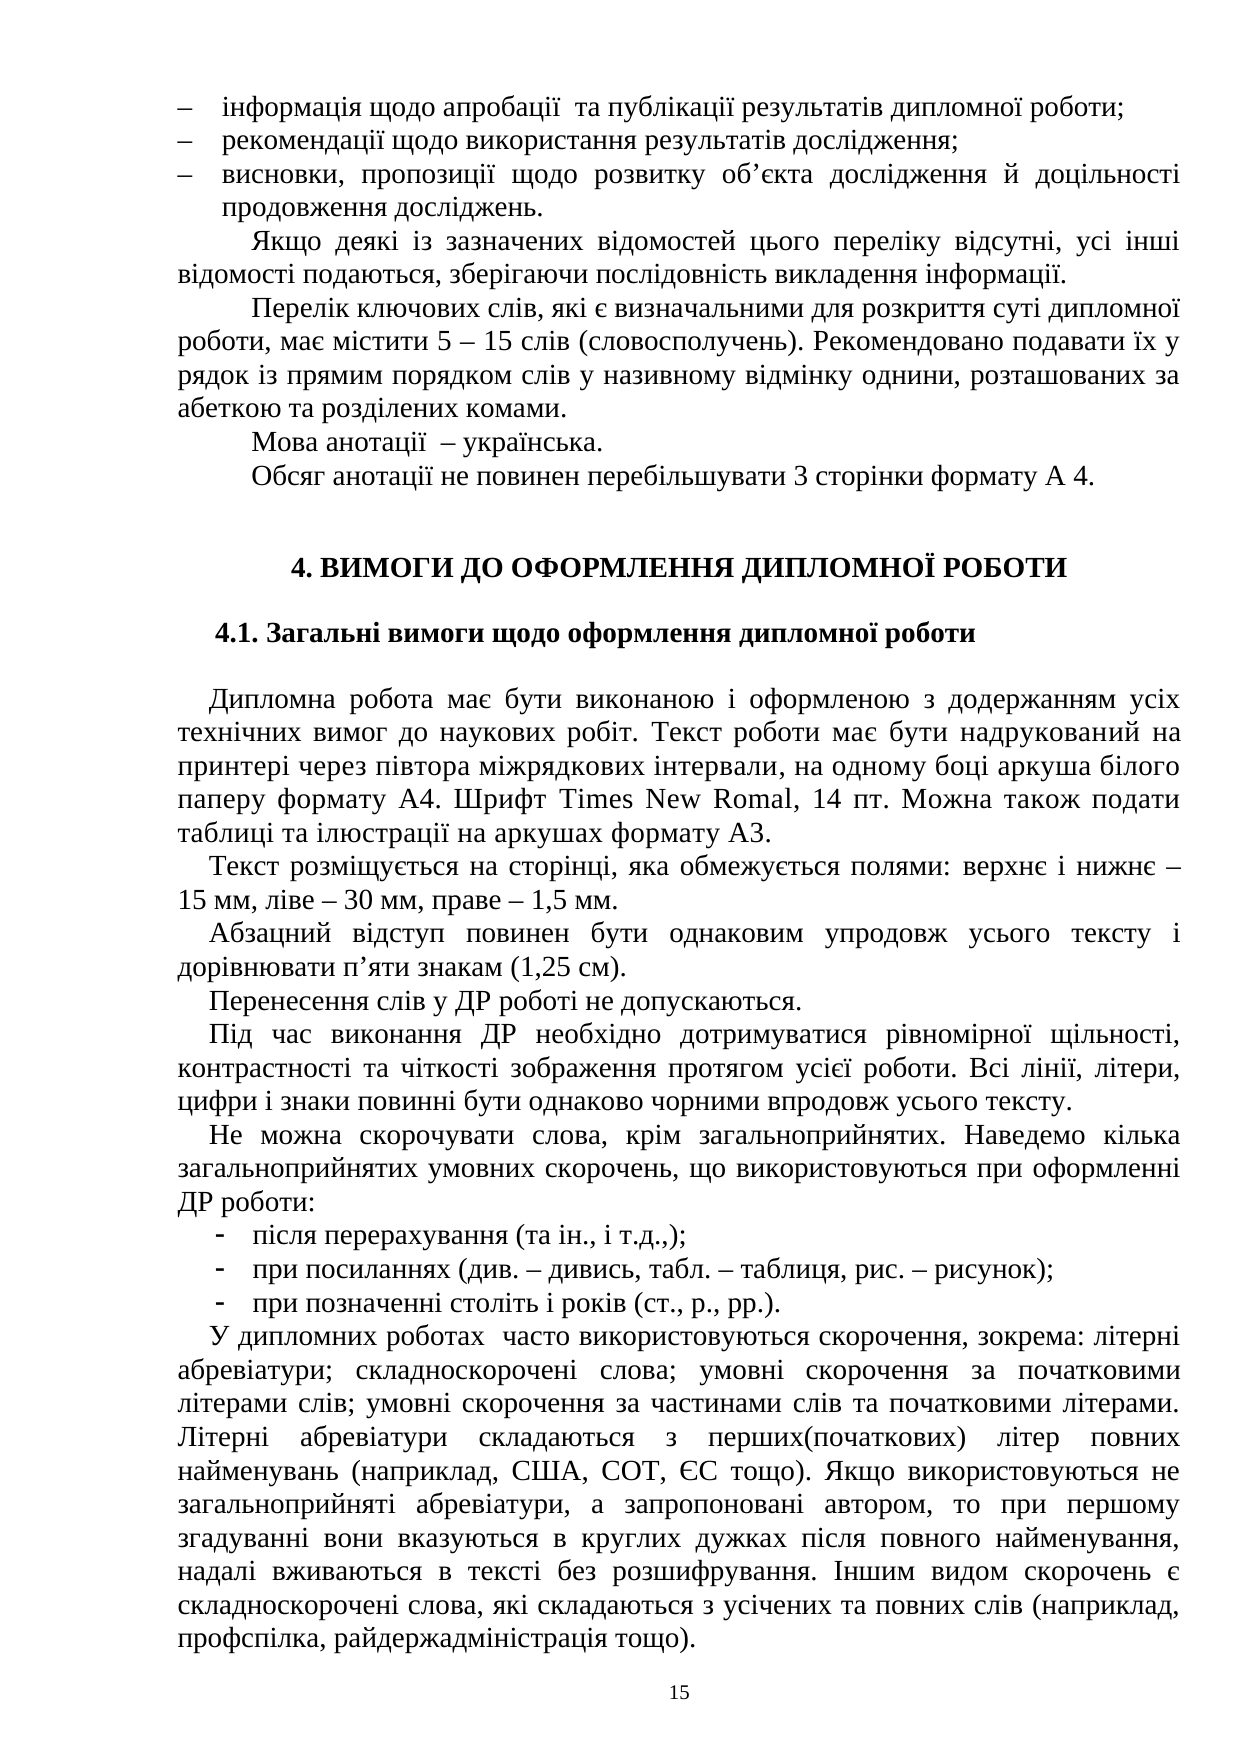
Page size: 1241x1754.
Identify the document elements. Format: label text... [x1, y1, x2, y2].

list висновки, пропозиції щодо розвитку об’єкта дослідження й доцільності продовження досліджень. [177, 156, 1181, 223]
subtitle 4.1. Загальні вимоги щодо оформлення дипломної роботи [594, 623, 1181, 647]
text Перелік ключових слів, які є визначальними для розкриття суті дипломної роботи, має містити 5 – 15 слів (словосполучень). Рекомендовано подавати їх у рядок із прямим порядком слів у називному відмінку однини, розташованих за абеткою та розділених комами. [177, 290, 1181, 424]
text Текст розміщується на сторінці, яка обмежується полями: верхнє і нижнє – 15 мм, ліве – 30 мм, праве – 1,5 мм. [177, 848, 1181, 916]
text Перенесення слів у ДР роботі не допускаються. [177, 983, 1181, 1016]
text Дипломна робота має бути виконаною і оформленою з додержанням усіх технічних вимог до наукових робіт. Текст роботи має бути надрукований на принтері через півтора міжрядкових інтервали, на одному боці аркуша білого паперу формату А4. Шрифт Times New Romal, 14 пт. Можна також подати таблиці та ілюстрації на аркушах формату А3. [177, 681, 1181, 848]
text Під час виконання ДР необхідно дотримуватися рівномірної щільності, контрастності та чіткості зображення протягом усієї роботи. Всі лінії, літери, цифри і знаки повинні бути однаково чорними впродовж усього тексту. [177, 1016, 1181, 1117]
text У дипломних роботах часто використовуються скорочення, зокрема: літерні абревіатури; складноскорочені слова; умовні скорочення за початковими літерами слів; умовні скорочення за частинами слів та початковими літерами. Літерні абревіатури складаються з перших(початкових) літер повних найменувань (наприклад, США, СОТ, ЄС тощо). Якщо використовуються не загальноприйняті абревіатури, а запропоновані автором, то при першому згадуванні вони вказуються в круглих дужках після повного найменування, надалі вживаються в тексті без розшифрування. Іншим видом скорочень є складноскорочені слова, які складаються з усічених та повних слів (наприклад, профспілка, райдержадміністрація тощо). [177, 1318, 1181, 1654]
list при посиланнях (див. – дивись, табл. – таблиця, рис. – рисунок); [215, 1251, 1181, 1285]
text Обсяг анотації не повинен перебільшувати 3 сторінки формату А 4. [177, 458, 1181, 491]
list після перерахування (та ін., і т.д.,); [215, 1217, 1181, 1251]
list інформація щодо апробації та публікації результатів дипломної роботи; [177, 89, 1181, 122]
list рекомендації щодо використання результатів дослідження; [177, 122, 1181, 156]
subtitle 4.1. Загальні вимоги щодо оформлення дипломної роботи [177, 623, 590, 647]
text Абзацний відступ повинен бути однаковим упродовж усього тексту і дорівнювати п’яти знакам (1,25 см). [177, 916, 1181, 983]
list при позначенні століть і років (ст., р., рр.). [215, 1285, 1181, 1318]
text Не можна скорочувати слова, крім загальноприйнятих. Наведемо кілька загальноприйнятих умовних скорочень, що використовуються при оформленні ДР роботи: [177, 1117, 1181, 1217]
text Якщо деякі із зазначених відомостей цього переліку відсутні, усі інші відомості подаються, зберігаючи послідовність викладення інформації. [177, 223, 1181, 290]
text Мова анотації – українська. [177, 424, 1181, 458]
subtitle 4. Вимоги до оформленнЯ Дипломної роботи [177, 550, 1181, 583]
